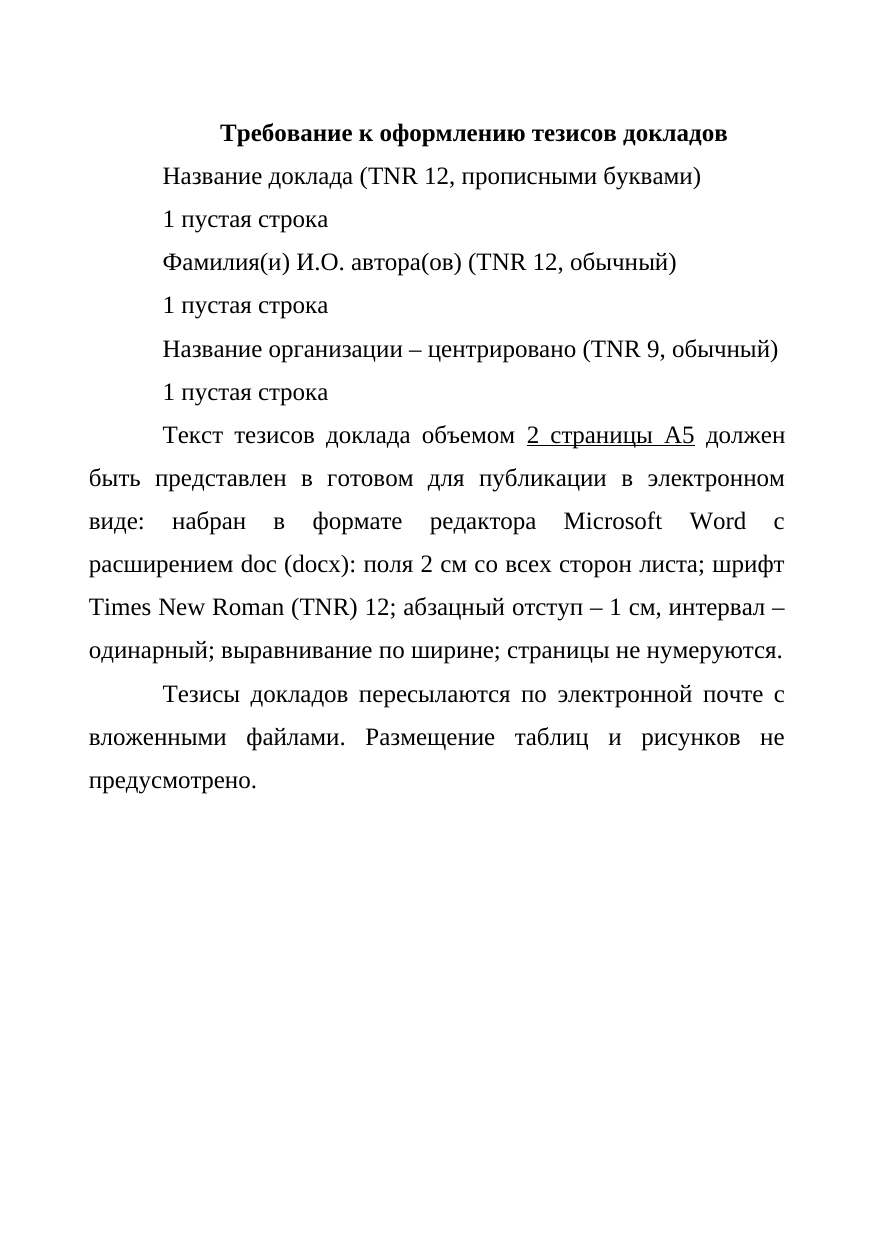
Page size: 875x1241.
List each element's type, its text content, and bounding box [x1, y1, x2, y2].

list Название доклада (TNR 12, прописными буквами) [89, 161, 785, 190]
list Требование к оформлению тезисов докладов [89, 118, 785, 147]
list 1 пустая строка [89, 291, 785, 319]
list Название организации – центрировано (TNR 9, обычный) [89, 334, 785, 362]
list Фамилия(и) И.О. автора(ов) (TNR 12, обычный) [89, 247, 785, 276]
list 1 пустая строка [89, 377, 785, 406]
list 1 пустая строка [89, 204, 785, 233]
list Текст тезисов доклада объемом 2 страницы А5 должен быть представлен в готовом для публикации в электронном виде: набран в формате редактора Microsoft Word с расширением doc (docx): поля 2 см со всех сторон листа; шрифт Times New Roman (TNR) 12; абзацный отступ – 1 см, интервал – одинарный; выравнивание по ширине; страницы не нумеруются. [89, 420, 785, 664]
list Тезисы докладов пересылаются по электронной почте с вложенными файлами. Размещение таблиц и рисунков не предусмотрено. [89, 679, 785, 794]
